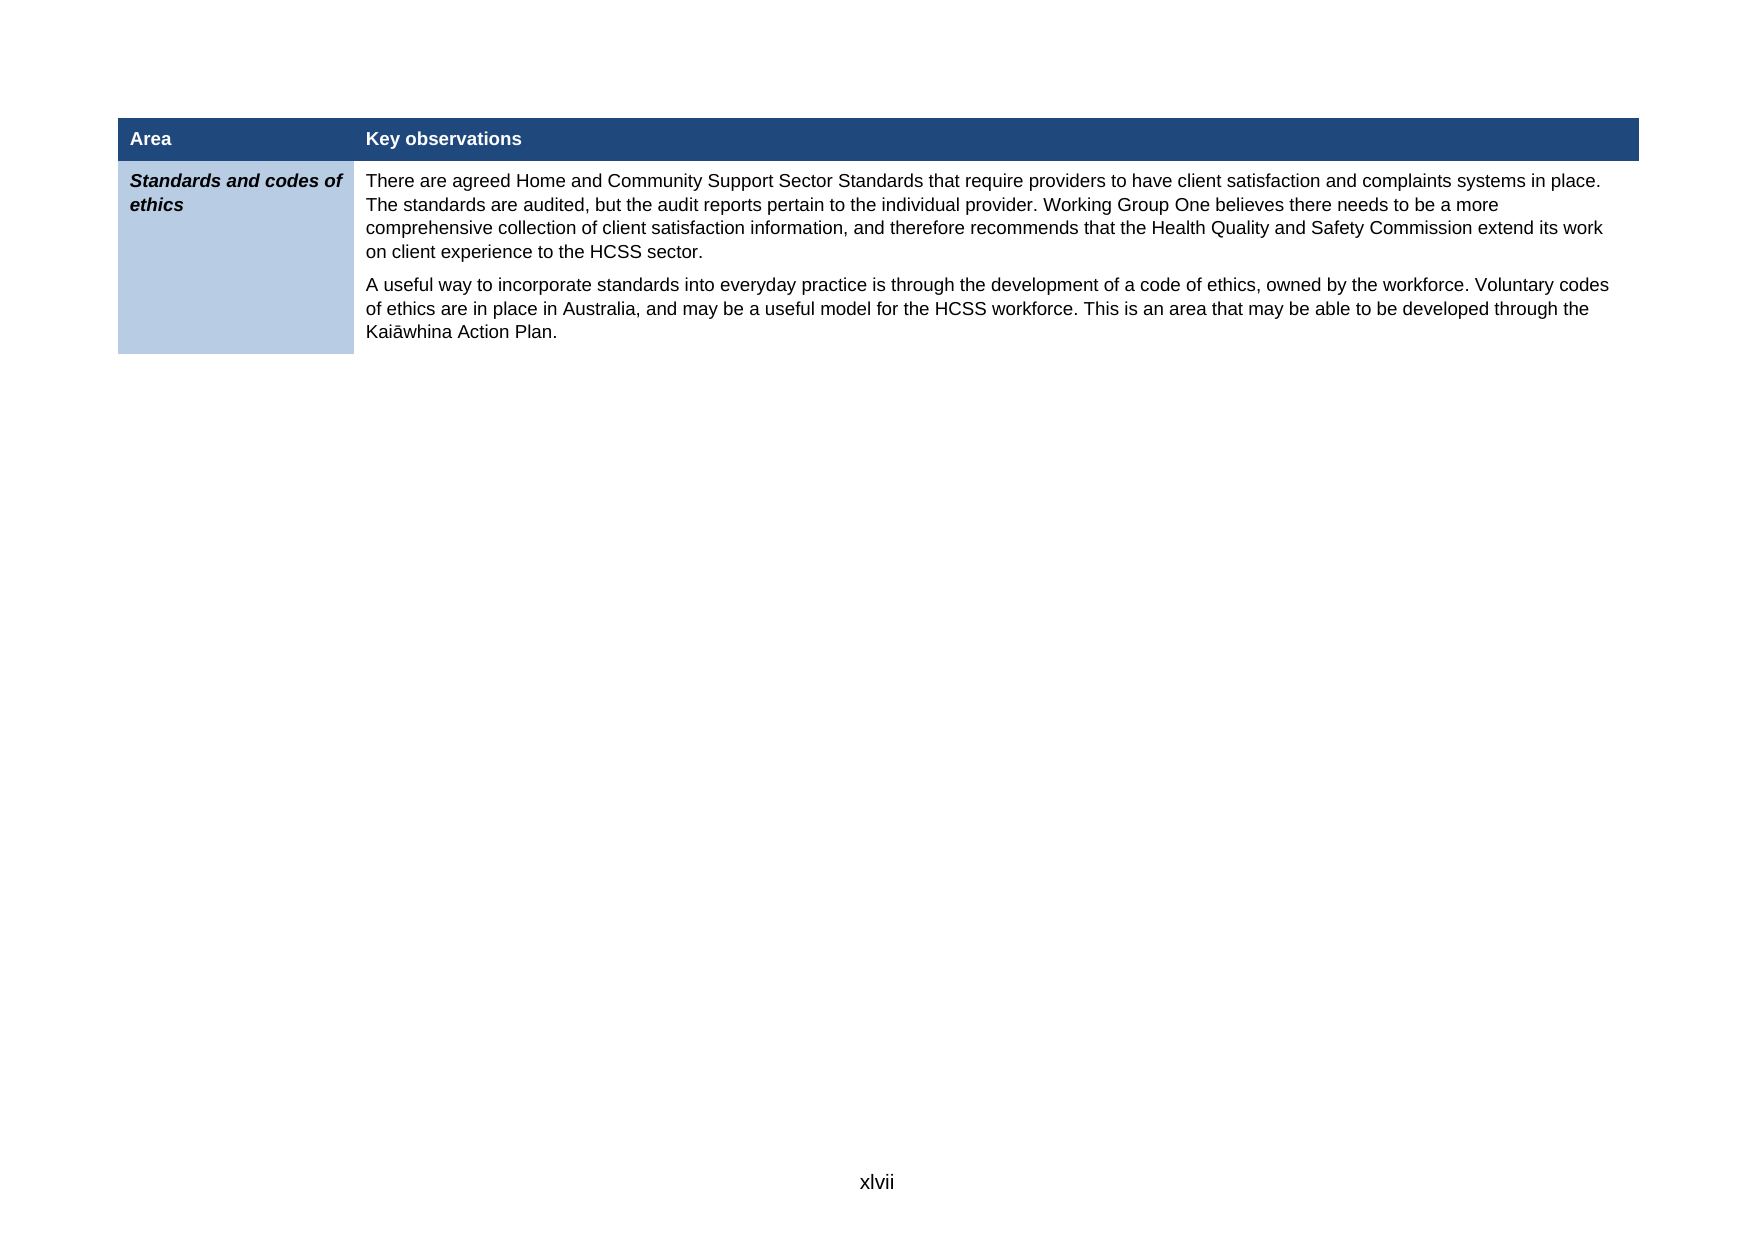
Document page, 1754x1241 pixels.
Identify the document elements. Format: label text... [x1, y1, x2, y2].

table_cell There are agreed Home and Community Support Sector Standards that require providers to have client satisfaction and complaints systems in place. The standards are audited, but the audit reports pertain to the individual provider. Working Group One believes there needs to be a more comprehensive collection of client satisfaction information, and therefore recommends that the Health Quality and Safety Commission extend its work on client experience to the HCSS sector. A useful way to incorporate standards into everyday practice is through the development of a code of ethics, owned by the workforce. Voluntary codes of ethics are in place in Australia, and may be a useful model for the HCSS workforce. This is an area that may be able to be developed through the Kaiāwhina Action Plan. [354, 161, 1639, 354]
table_cell Standards and codes of ethics [118, 161, 354, 354]
table_header Area [118, 118, 354, 161]
table_header Key observations [354, 118, 1639, 161]
